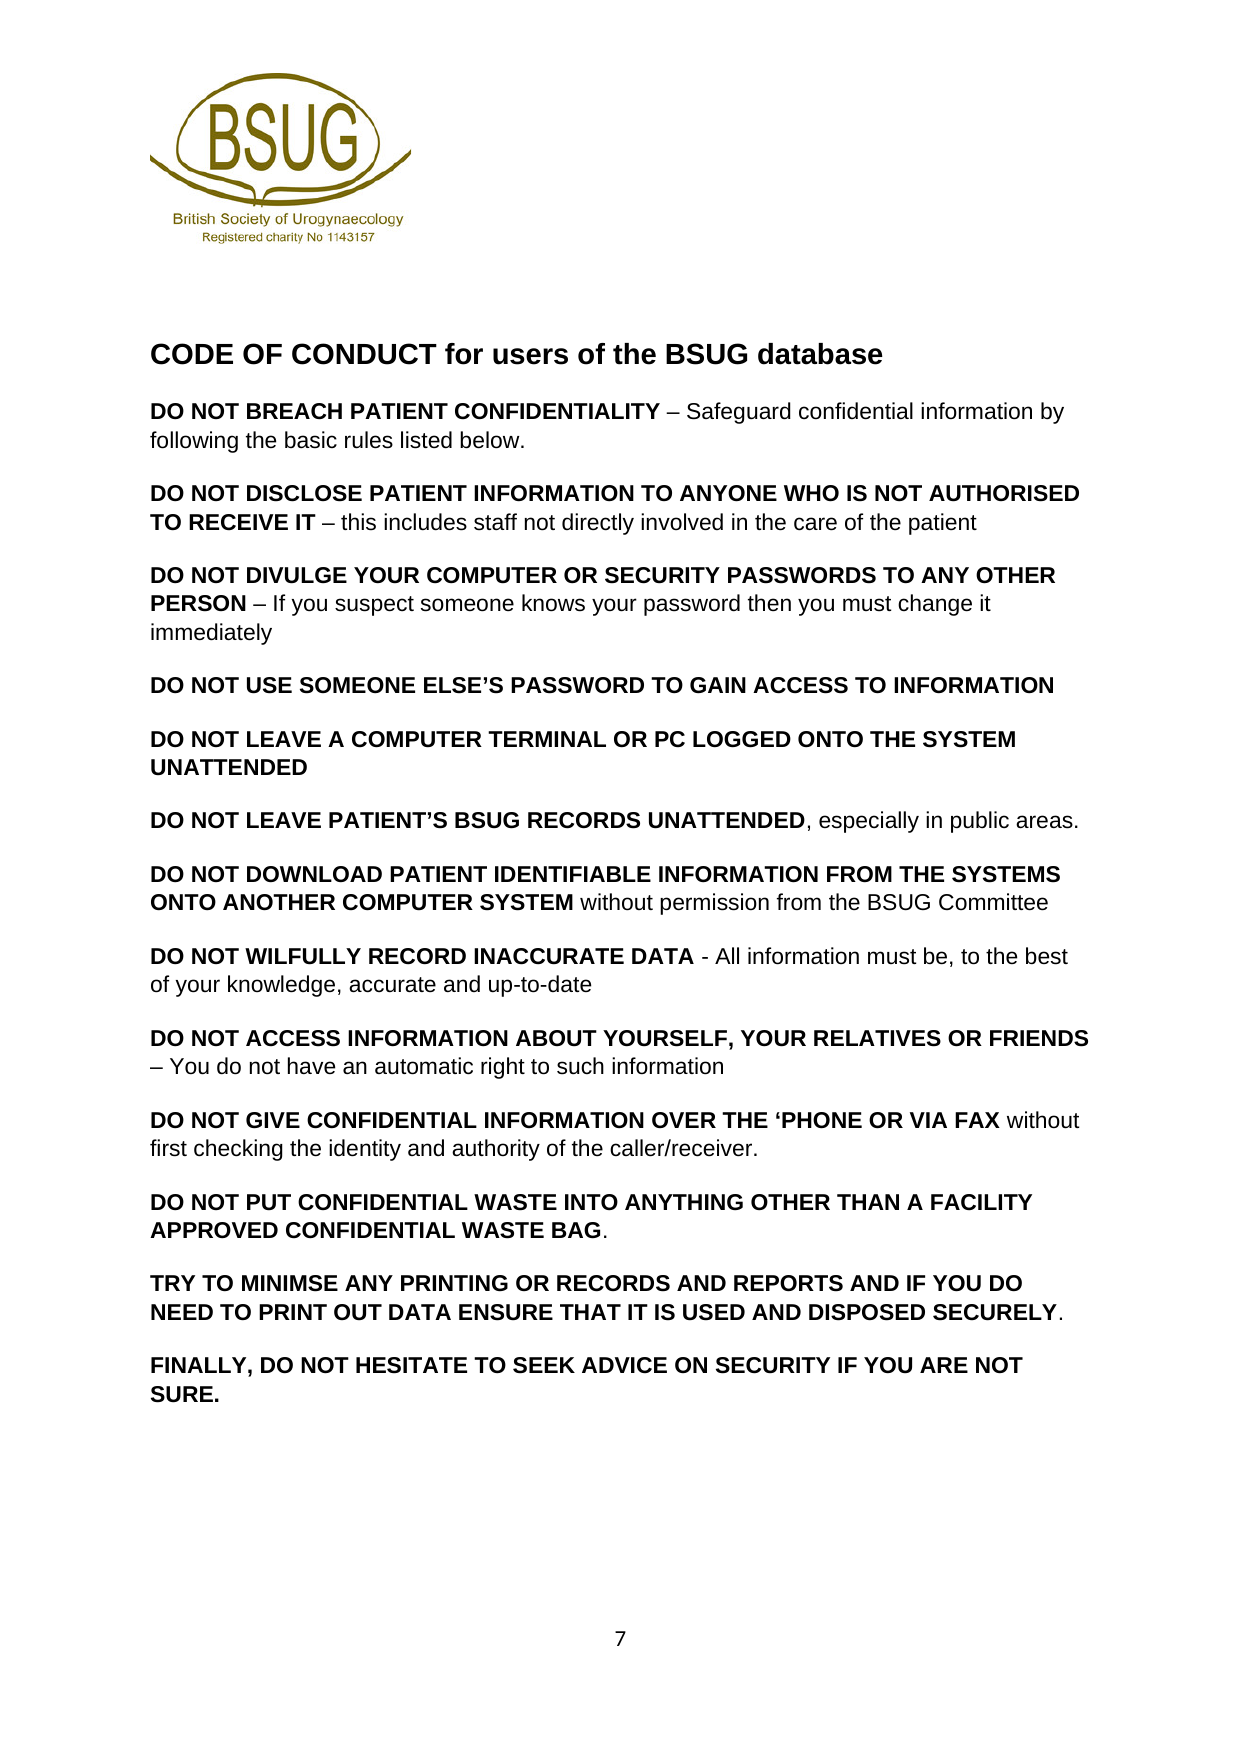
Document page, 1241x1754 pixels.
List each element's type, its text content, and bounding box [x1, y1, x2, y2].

text FINALLY, DO NOT HESITATE TO SEEK ADVICE ON SECURITY IF YOU ARE NOT SURE. [150, 1352, 1090, 1407]
text DO NOT USE SOMEONE ELSE’S PASSWORD TO GAIN ACCESS TO INFORMATION [150, 672, 1090, 698]
text TRY TO MINIMSE ANY PRINTING OR RECORDS AND REPORTS AND IF YOU DO NEED TO PRINT OUT DATA ENSURE THAT IT IS USED AND DISPOSED SECURELY. [150, 1270, 1090, 1325]
text DO NOT DIVULGE YOUR COMPUTER OR SECURITY PASSWORDS TO ANY OTHER PERSON – If you suspect someone knows your password then you must change it immediately [150, 562, 1090, 645]
text DO NOT ACCESS INFORMATION ABOUT YOURSELF, YOUR RELATIVES OR FRIENDS – You do not have an automatic right to such information [150, 1025, 1090, 1079]
text DO NOT GIVE CONFIDENTIAL INFORMATION OVER THE ‘PHONE OR VIA FAX without first checking the identity and authority of the caller/receiver. [150, 1107, 1090, 1161]
text CODE OF CONDUCT for users of the BSUG database [150, 337, 1090, 371]
text DO NOT BREACH PATIENT CONFIDENTIALITY – Safeguard confidential information by following the basic rules listed below. [150, 398, 1090, 453]
text DO NOT WILFULLY RECORD INACCURATE DATA - All information must be, to the best of your knowledge, accurate and up-to-date [150, 943, 1090, 998]
text DO NOT LEAVE PATIENT’S BSUG RECORDS UNATTENDED, especially in public areas. [150, 807, 1090, 834]
text DO NOT DOWNLOAD PATIENT IDENTIFIABLE INFORMATION FROM THE SYSTEMS ONTO ANOTHER COMPUTER SYSTEM without permission from the BSUG Committee [150, 861, 1090, 916]
text DO NOT PUT CONFIDENTIAL WASTE INTO ANYTHING OTHER THAN A FACILITY APPROVED CONFIDENTIAL WASTE BAG. [150, 1188, 1090, 1243]
picture [150, 73, 412, 244]
text DO NOT DISCLOSE PATIENT INFORMATION TO ANYONE WHO IS NOT AUTHORISED TO RECEIVE IT – this includes staff not directly involved in the care of the patient [150, 480, 1090, 535]
text DO NOT LEAVE A COMPUTER TERMINAL OR PC LOGGED ONTO THE SYSTEM UNATTENDED [150, 726, 1090, 780]
